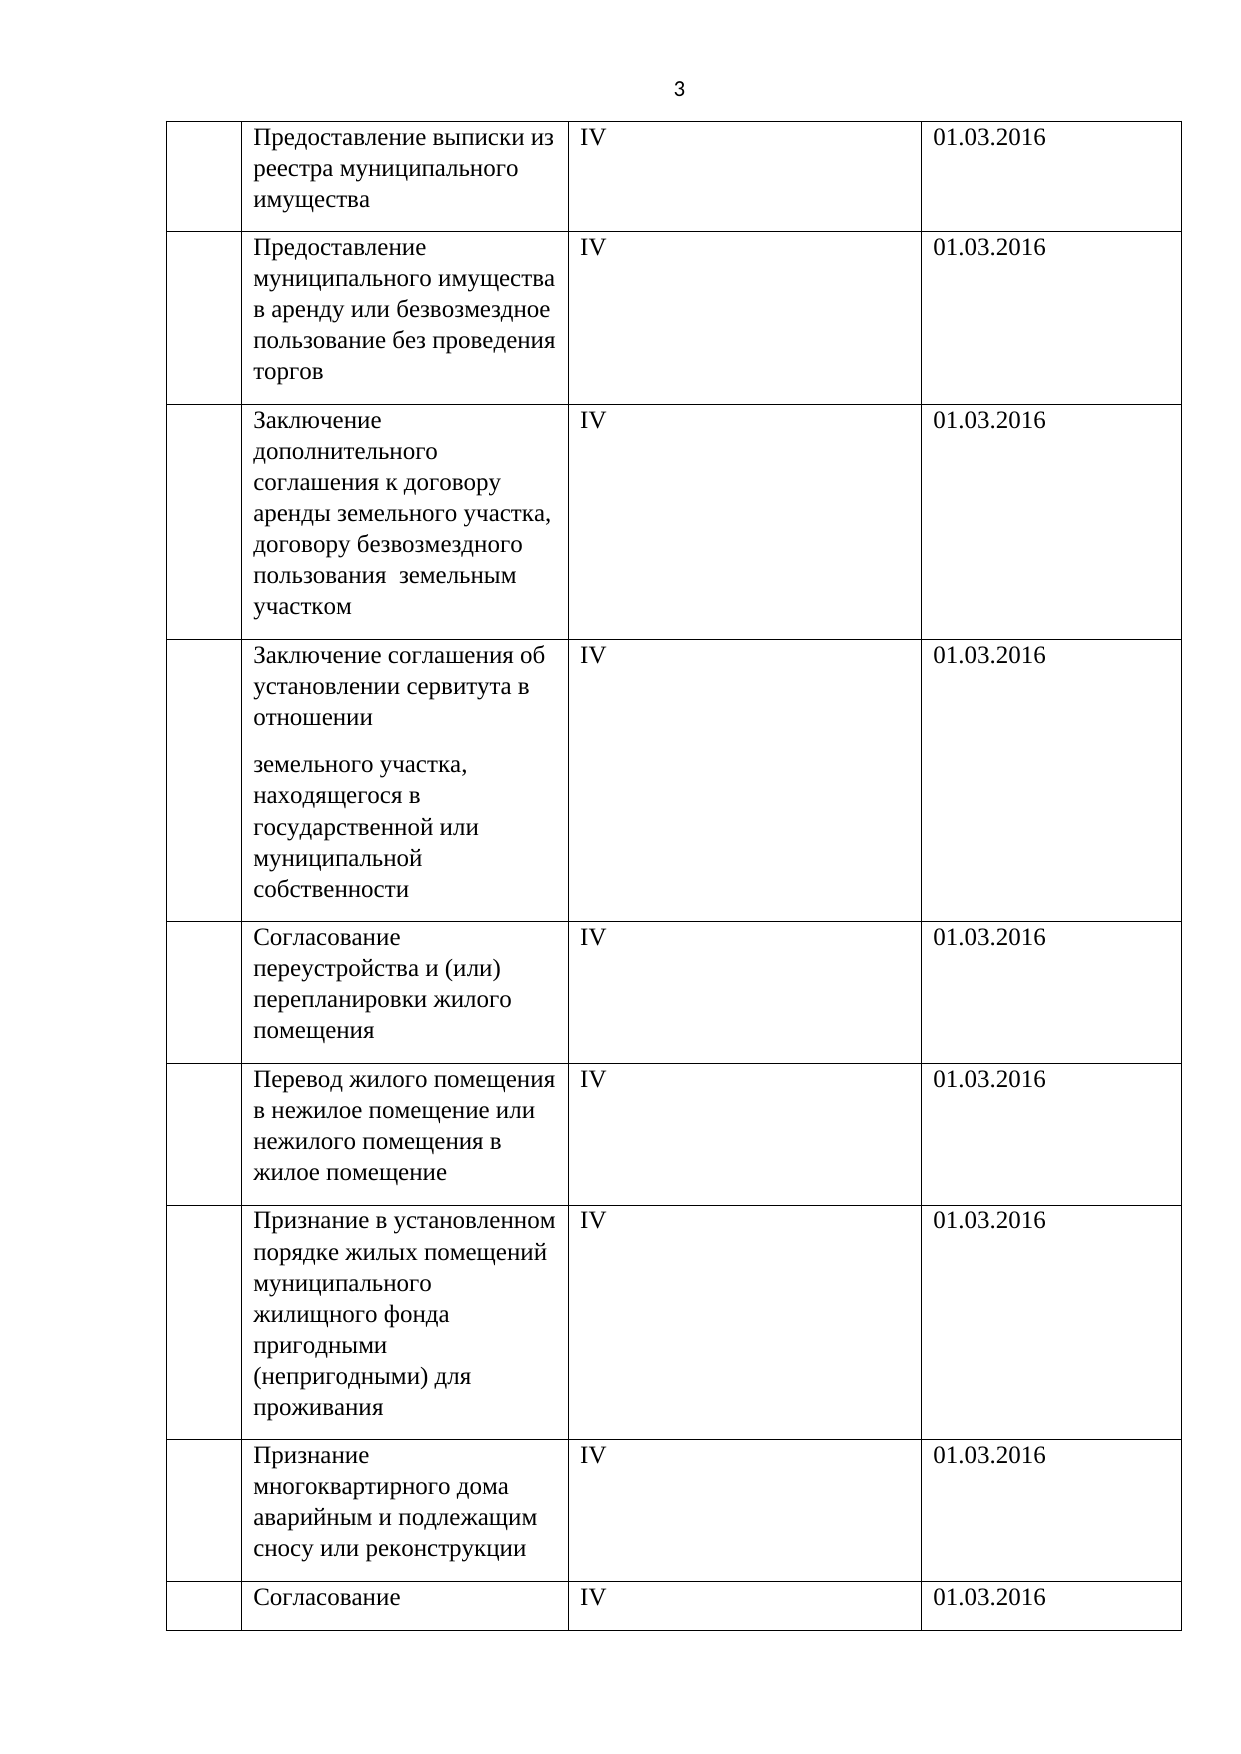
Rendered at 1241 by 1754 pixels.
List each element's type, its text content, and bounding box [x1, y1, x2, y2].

table_cell Согласование переустройства и (или) перепланировки жилого помещения [242, 922, 568, 1063]
table_cell [167, 1440, 241, 1581]
table_cell Предоставление выписки из реестра муниципального имущества [242, 122, 568, 231]
table_cell [167, 640, 241, 921]
table_cell [167, 1582, 241, 1630]
table_cell [167, 1206, 241, 1439]
table_cell 01.03.2016 [922, 1064, 1181, 1204]
table_cell Заключение соглашения об установлении сервитута в отношении земельного участка, находящегося в государственной или муниципальной собственности [242, 640, 568, 921]
table_cell [167, 1064, 241, 1204]
table_cell Перевод жилого помещения в нежилое помещение или нежилого помещения в жилое помещение [242, 1064, 568, 1204]
table_cell IV [569, 122, 921, 231]
table_cell IV [569, 1582, 921, 1630]
table_cell Заключение дополнительного соглашения к договору аренды земельного участка, договору безвозмездного пользования земельным участком [242, 405, 568, 639]
table_cell IV [569, 405, 921, 639]
table_cell IV [569, 1440, 921, 1581]
table_cell 01.03.2016 [922, 1582, 1181, 1630]
table_cell Признание в установленном порядке жилых помещений муниципального жилищного фонда пригодными (непригодными) для проживания [242, 1206, 568, 1439]
table_cell 01.03.2016 [922, 1440, 1181, 1581]
table_cell [167, 122, 241, 231]
table_cell [167, 922, 241, 1063]
table_cell [167, 405, 241, 639]
table_cell IV [569, 1064, 921, 1204]
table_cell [242, 1582, 568, 1630]
table_cell Признание многоквартирного дома аварийным и подлежащим сносу или реконструкции [242, 1440, 568, 1581]
table_cell IV [569, 640, 921, 921]
table_cell IV [569, 232, 921, 404]
table_cell Предоставление муниципального имущества в аренду или безвозмездное пользование без проведения торгов [242, 232, 568, 404]
table_cell IV [569, 922, 921, 1063]
table_cell 01.03.2016 [922, 122, 1181, 231]
table_cell 01.03.2016 [922, 232, 1181, 404]
table_cell [167, 232, 241, 404]
table_cell IV [569, 1206, 921, 1439]
table_cell 01.03.2016 [922, 1206, 1181, 1439]
table_cell 01.03.2016 [922, 405, 1181, 639]
table_cell 01.03.2016 [922, 640, 1181, 921]
table_cell 01.03.2016 [922, 922, 1181, 1063]
